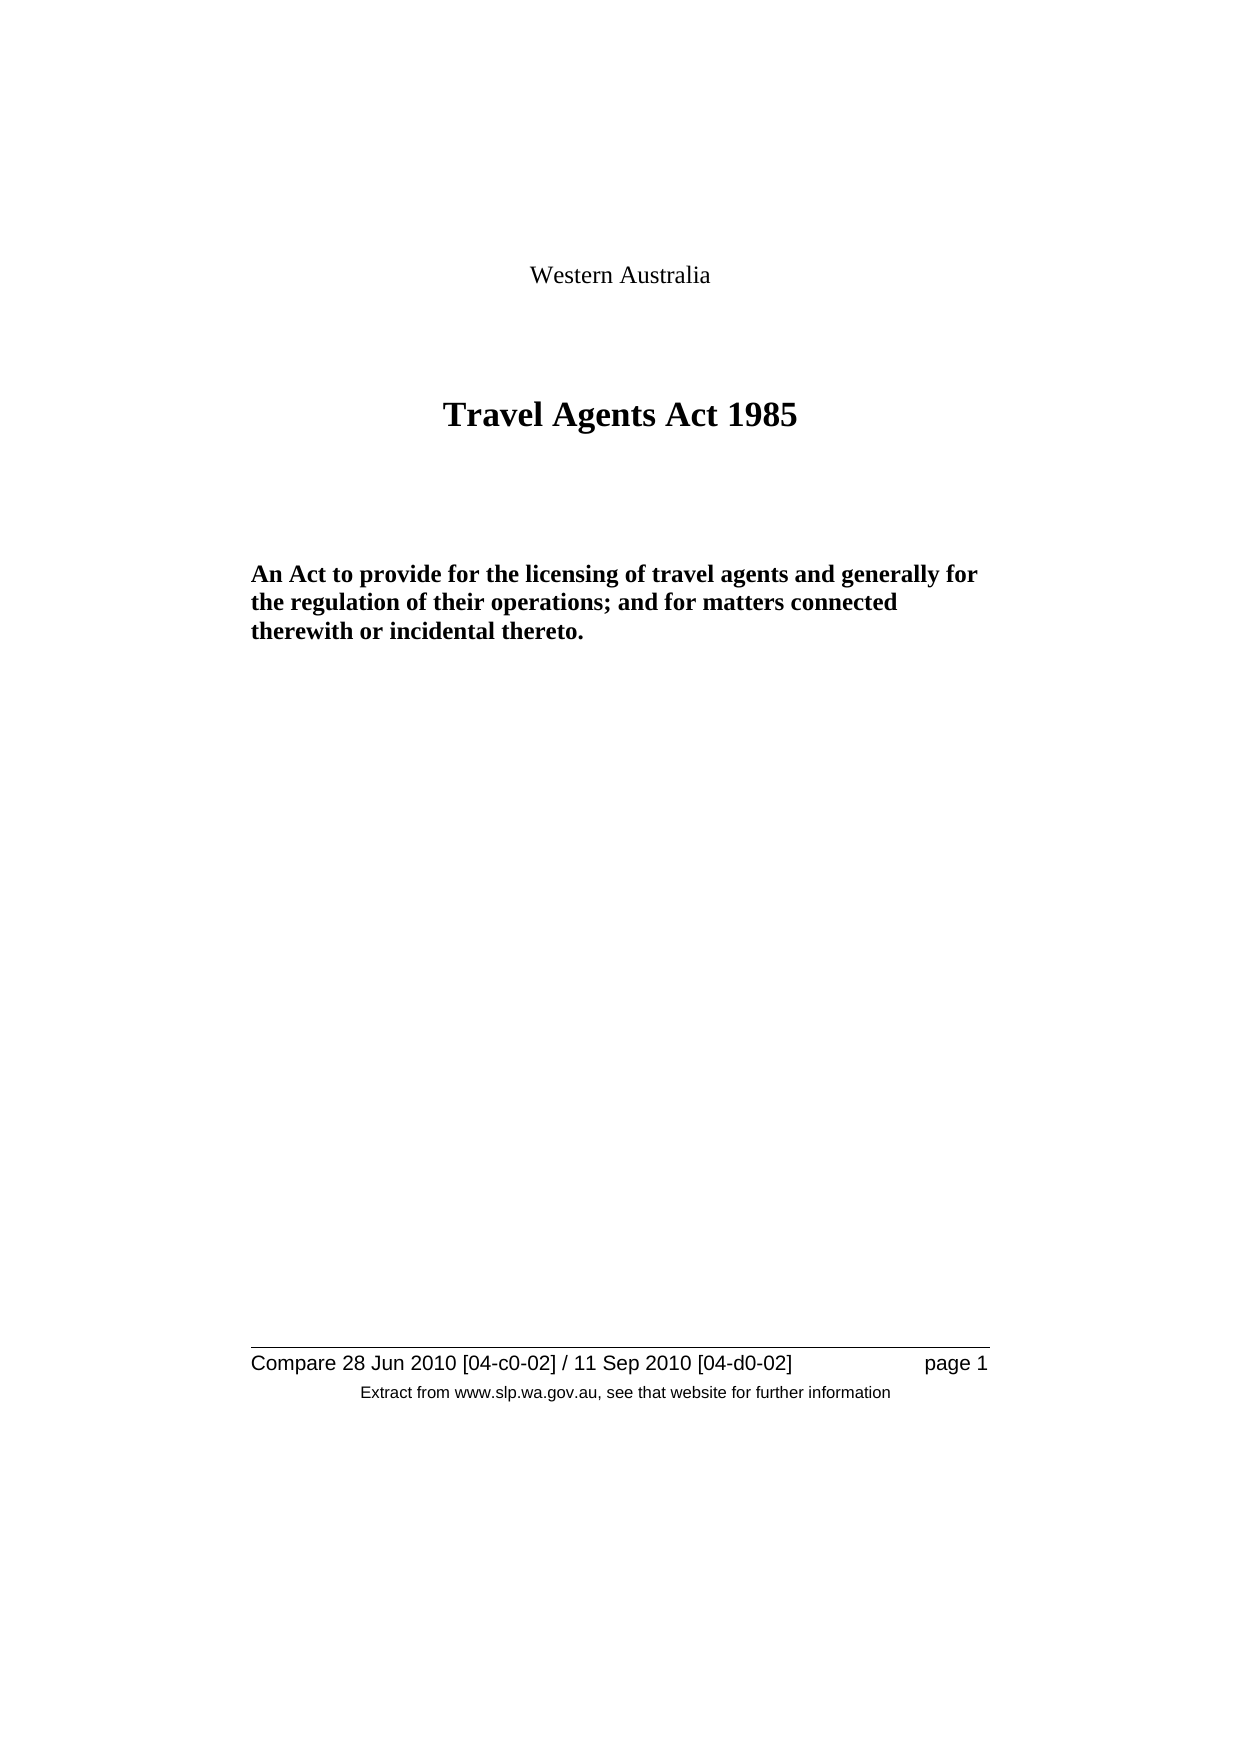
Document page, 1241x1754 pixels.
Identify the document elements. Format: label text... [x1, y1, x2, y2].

text Travel Agents Act 1985 [251, 393, 990, 434]
title An Act to provide for the licensing of travel agents and generally for the regulation of their operations; and for matters connected therewith or incidental thereto. [251, 559, 990, 645]
text Western Australia [251, 260, 990, 289]
